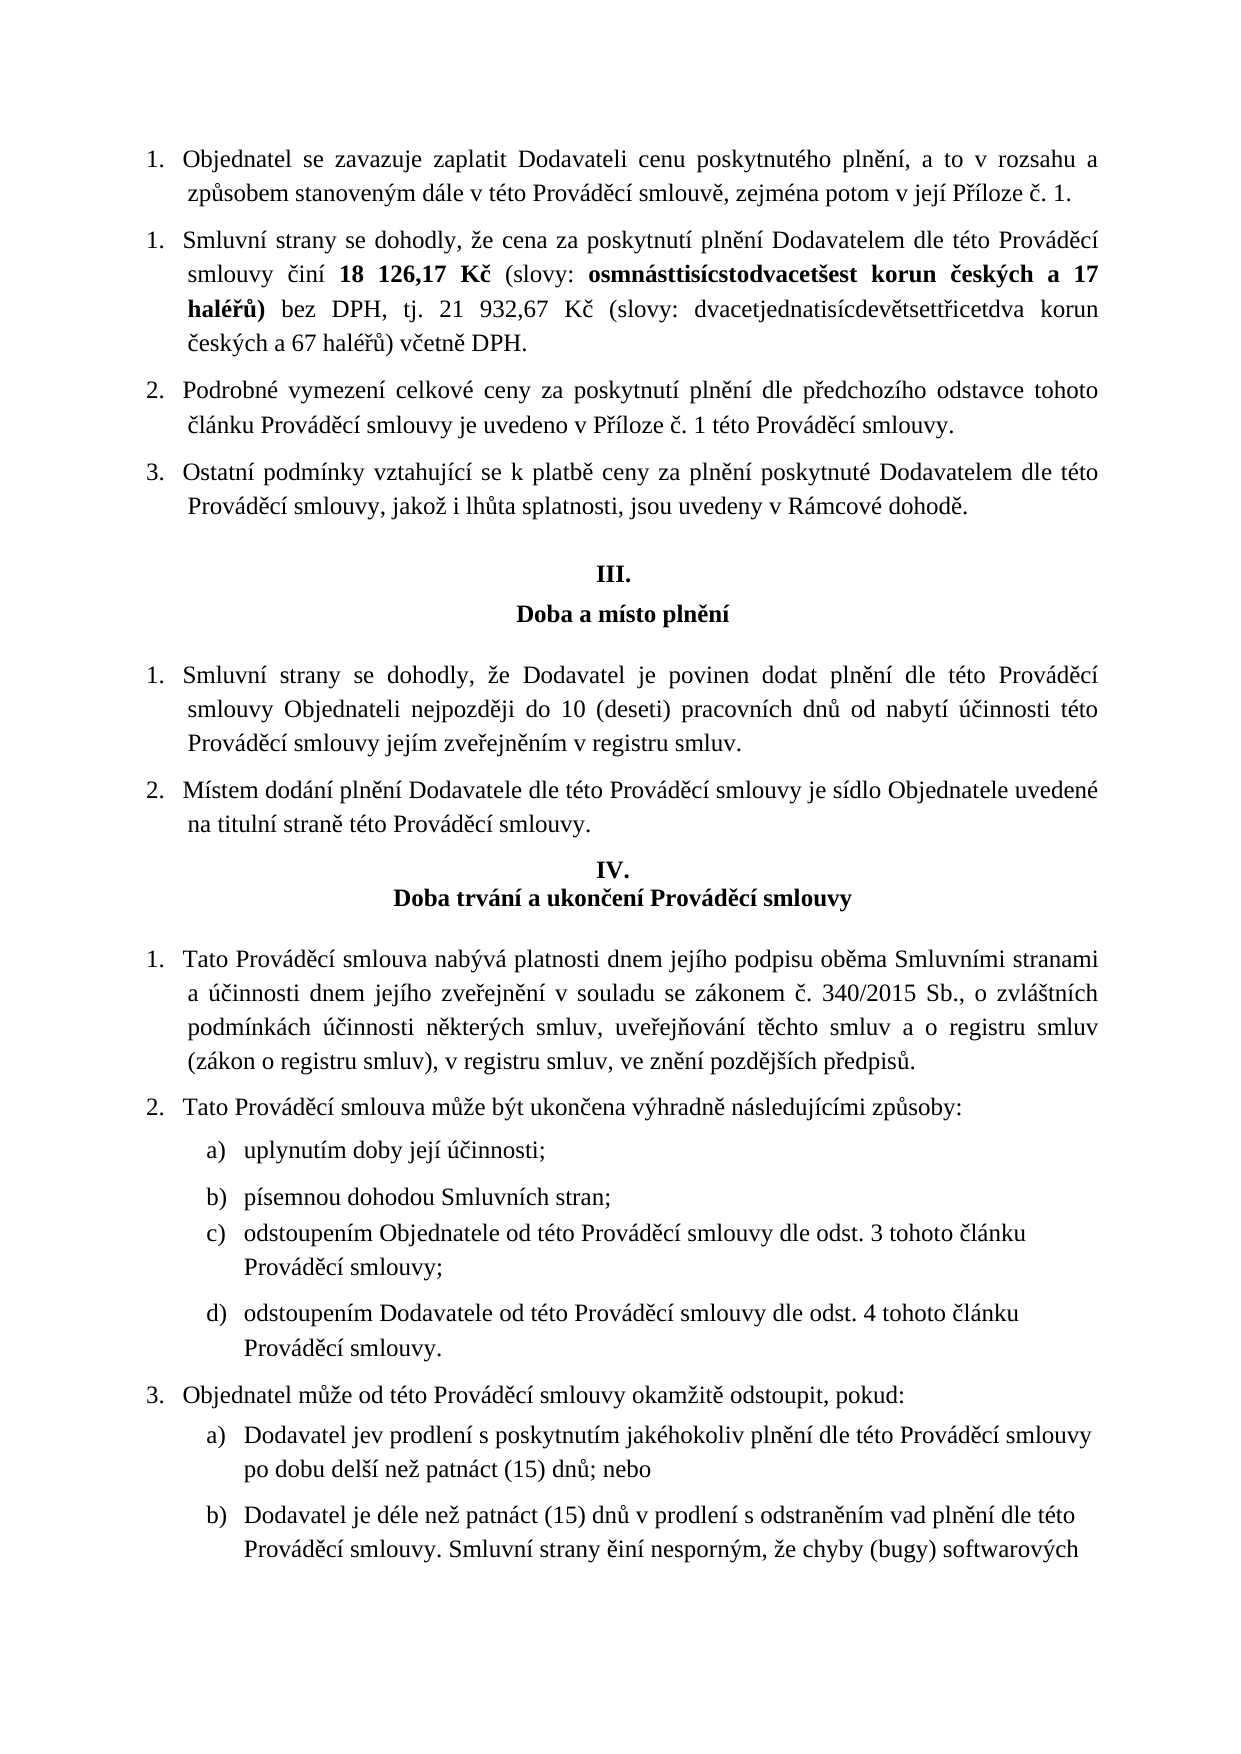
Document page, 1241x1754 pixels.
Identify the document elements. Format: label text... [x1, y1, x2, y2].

list Ostatní podmínky vztahující se k platbě ceny za plnění poskytnuté Dodavatelem dle této Prováděcí smlouvy, jakož i lhůta splatnosti, jsou uvedeny v Rámcové dohodě. [146, 453, 1099, 522]
list odstoupením Objednatele od této Prováděcí smlouvy dle odst. 3 tohoto článku Prováděcí smlouvy; [206, 1214, 1099, 1282]
list Místem dodání plnění Dodavatele dle této Prováděcí smlouvy je sídlo Objednatele uvedené na titulní straně této Prováděcí smlouvy. [146, 771, 1099, 839]
list Objednatel se zavazuje zaplatit Dodavateli cenu poskytnutého plnění, a to v rozsahu a způsobem stanoveným dále v této Prováděcí smlouvě, zejména potom v její Příloze č. 1. [146, 139, 1099, 208]
list uplynutím doby její účinnosti; [206, 1121, 1099, 1168]
list Smluvní strany se dohodly, že Dodavatel je povinen dodat plnění dle této Prováděcí smlouvy Objednateli nejpozději do 10 (deseti) pracovních dnů od nabytí účinnosti této Prováděcí smlouvy jejím zveřejněním v registru smluv. [146, 657, 1099, 759]
list Objednatel může od této Prováděcí smlouvy okamžitě odstoupit, pokud: [146, 1381, 1099, 1409]
list písemnou dohodou Smluvních stran; [206, 1168, 1099, 1214]
subtitle IV. [596, 857, 1099, 884]
list Dodavatel je déle než patnáct (15) dnů v prodlení s odstraněním vad plnění dle této Prováděcí smlouvy. Smluvní strany ěiní nesporným, že chyby (bugy) softwarových [206, 1497, 1099, 1565]
subtitle Doba a místo plnění [146, 601, 1099, 628]
list Smluvní strany se dohodly, že cena za poskytnutí plnění Dodavatelem dle této Prováděcí smlouvy činí 18 126,17 Kč (slovy: osmnásttisícstodvacetšest korun českých a 17 haléřů) bez DPH, tj. 21 932,67 Kč (slovy: dvacetjednatisícdevětsettřicetdva korun českých a 67 haléřů) včetně DPH. [146, 221, 1099, 359]
subtitle III. [596, 561, 1099, 588]
list odstoupením Dodavatele od této Prováděcí smlouvy dle odst. 4 tohoto článku Prováděcí smlouvy. [206, 1294, 1099, 1363]
list Dodavatel jev prodlení s poskytnutím jakéhokoliv plnění dle této Prováděcí smlouvy po dobu delší než patnáct (15) dnů; nebo [206, 1416, 1099, 1484]
subtitle Doba trvání a ukončení Prováděcí smlouvy [146, 884, 1099, 912]
list Tato Prováděcí smlouva nabývá platnosti dnem jejího podpisu oběma Smluvními stranami a účinnosti dnem jejího zveřejnění v souladu se zákonem č. 340/2015 Sb., o zvláštních podmínkách účinnosti některých smluv, uveřejňování těchto smluv a o registru smluv (zákon o registru smluv), v registru smluv, ve znění pozdějších předpisů. [146, 940, 1099, 1076]
list Tato Prováděcí smlouva může být ukončena výhradně následujícími způsoby: [146, 1094, 1099, 1121]
list Podrobné vymezení celkové ceny za poskytnutí plnění dle předchozího odstavce tohoto článku Prováděcí smlouvy je uvedeno v Příloze č. 1 této Prováděcí smlouvy. [146, 371, 1099, 440]
